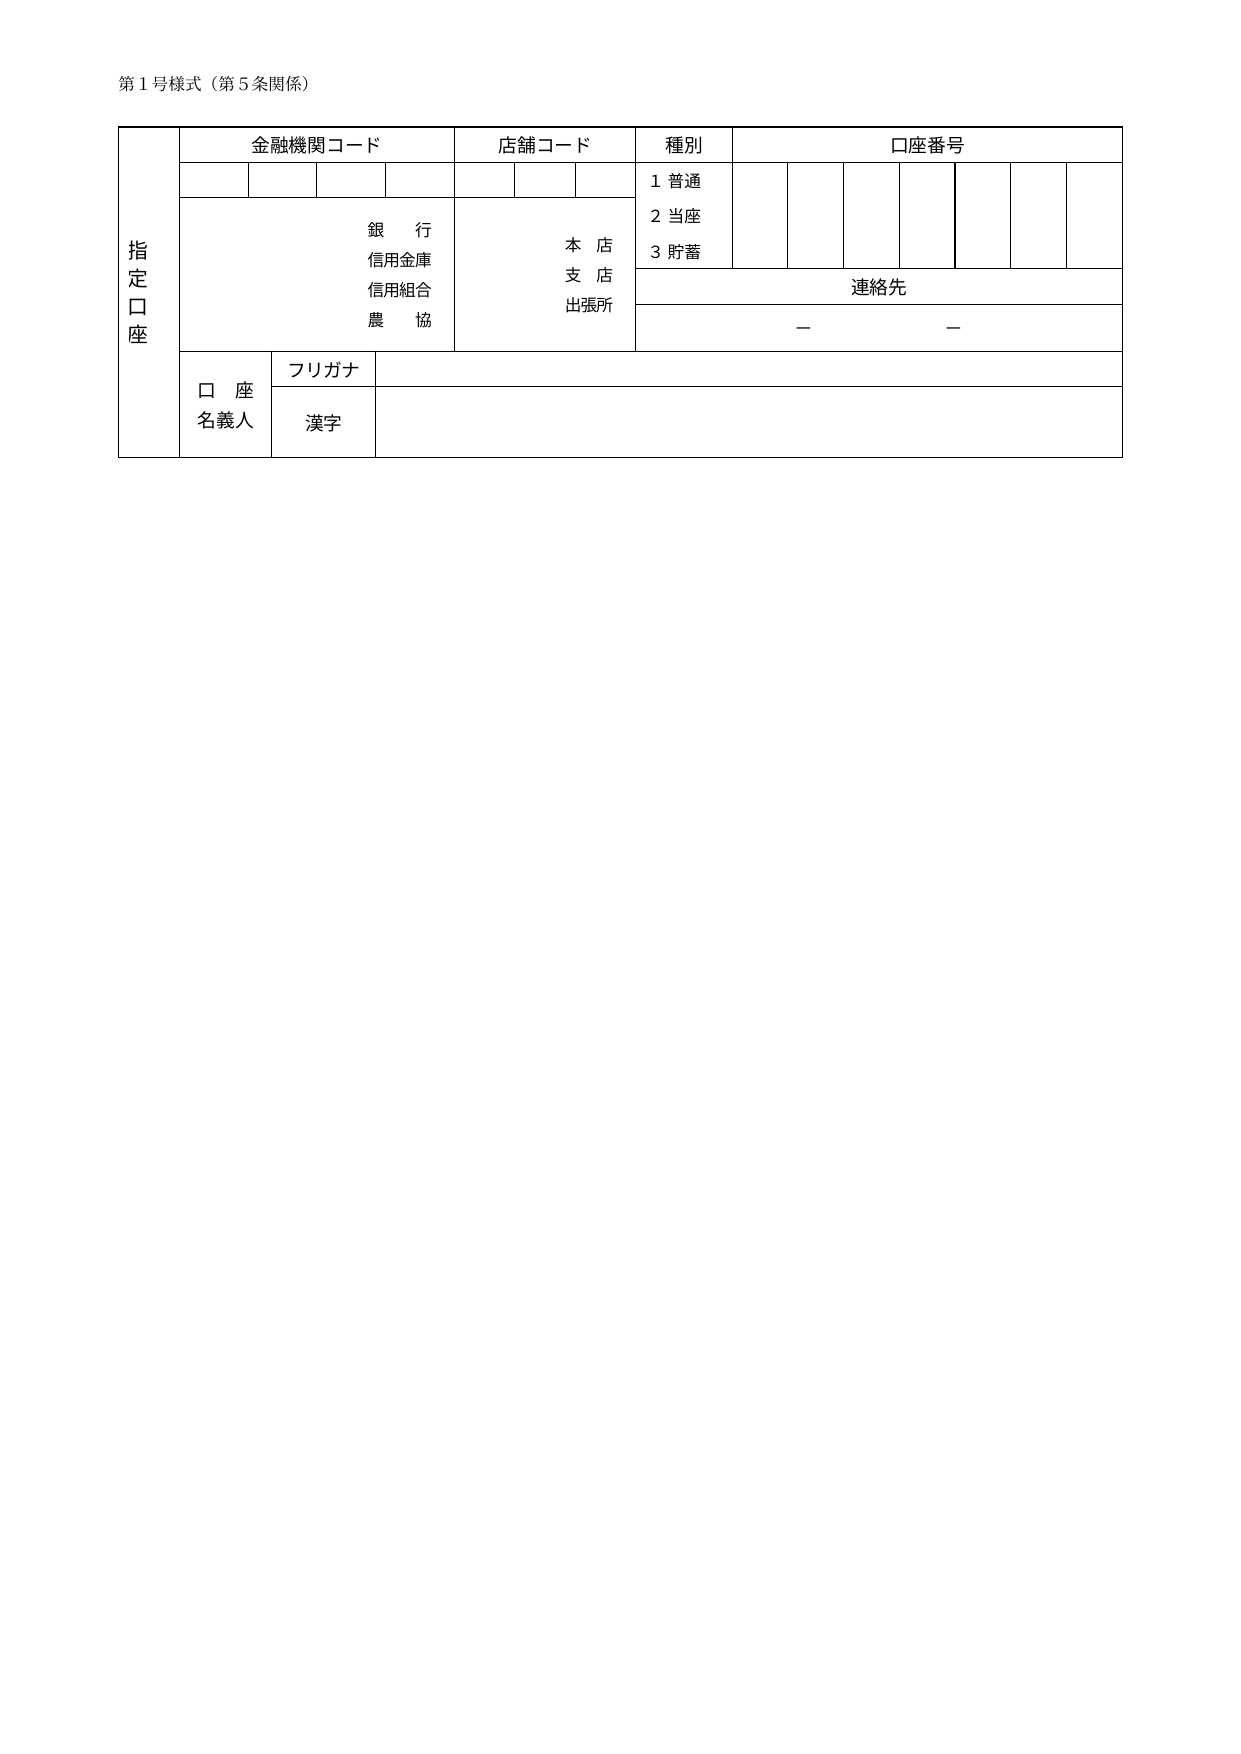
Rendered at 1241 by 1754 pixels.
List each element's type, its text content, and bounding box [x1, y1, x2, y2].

table_cell [733, 163, 787, 268]
table_header 店舗コード [455, 128, 635, 162]
table_cell [844, 163, 899, 268]
table_cell [376, 387, 1122, 457]
table_cell [376, 352, 1122, 386]
table_cell 本 店 支 店 出張所 [455, 198, 635, 351]
table_cell [180, 163, 248, 197]
table_header 口座番号 [733, 128, 1122, 162]
table_cell [515, 163, 575, 197]
table_cell [249, 163, 316, 197]
table_cell 漢字 [272, 387, 375, 457]
table_cell [900, 163, 954, 268]
table_cell [1067, 163, 1122, 268]
table_cell － － [636, 305, 1122, 351]
table_header 金融機関コード [180, 128, 454, 162]
table_cell [455, 163, 514, 197]
table_cell [317, 163, 385, 197]
table_cell 連絡先 [636, 269, 1122, 303]
table_cell [386, 163, 454, 197]
table_cell フリガナ [272, 352, 375, 386]
table_cell ２ 当座 [636, 197, 732, 233]
table_header 指定口座 [119, 128, 179, 457]
table_cell [788, 163, 843, 268]
table_cell [956, 163, 1010, 268]
table_cell [576, 163, 635, 197]
table_cell [1011, 163, 1066, 268]
table_cell ３ 貯蓄 [636, 233, 732, 268]
table_cell １ 普通 [636, 163, 732, 197]
table_header 種別 [636, 128, 732, 162]
table_cell 銀 行 信用金庫 信用組合 農 協 [180, 198, 454, 351]
table_cell 口 座 名義人 [180, 352, 271, 457]
